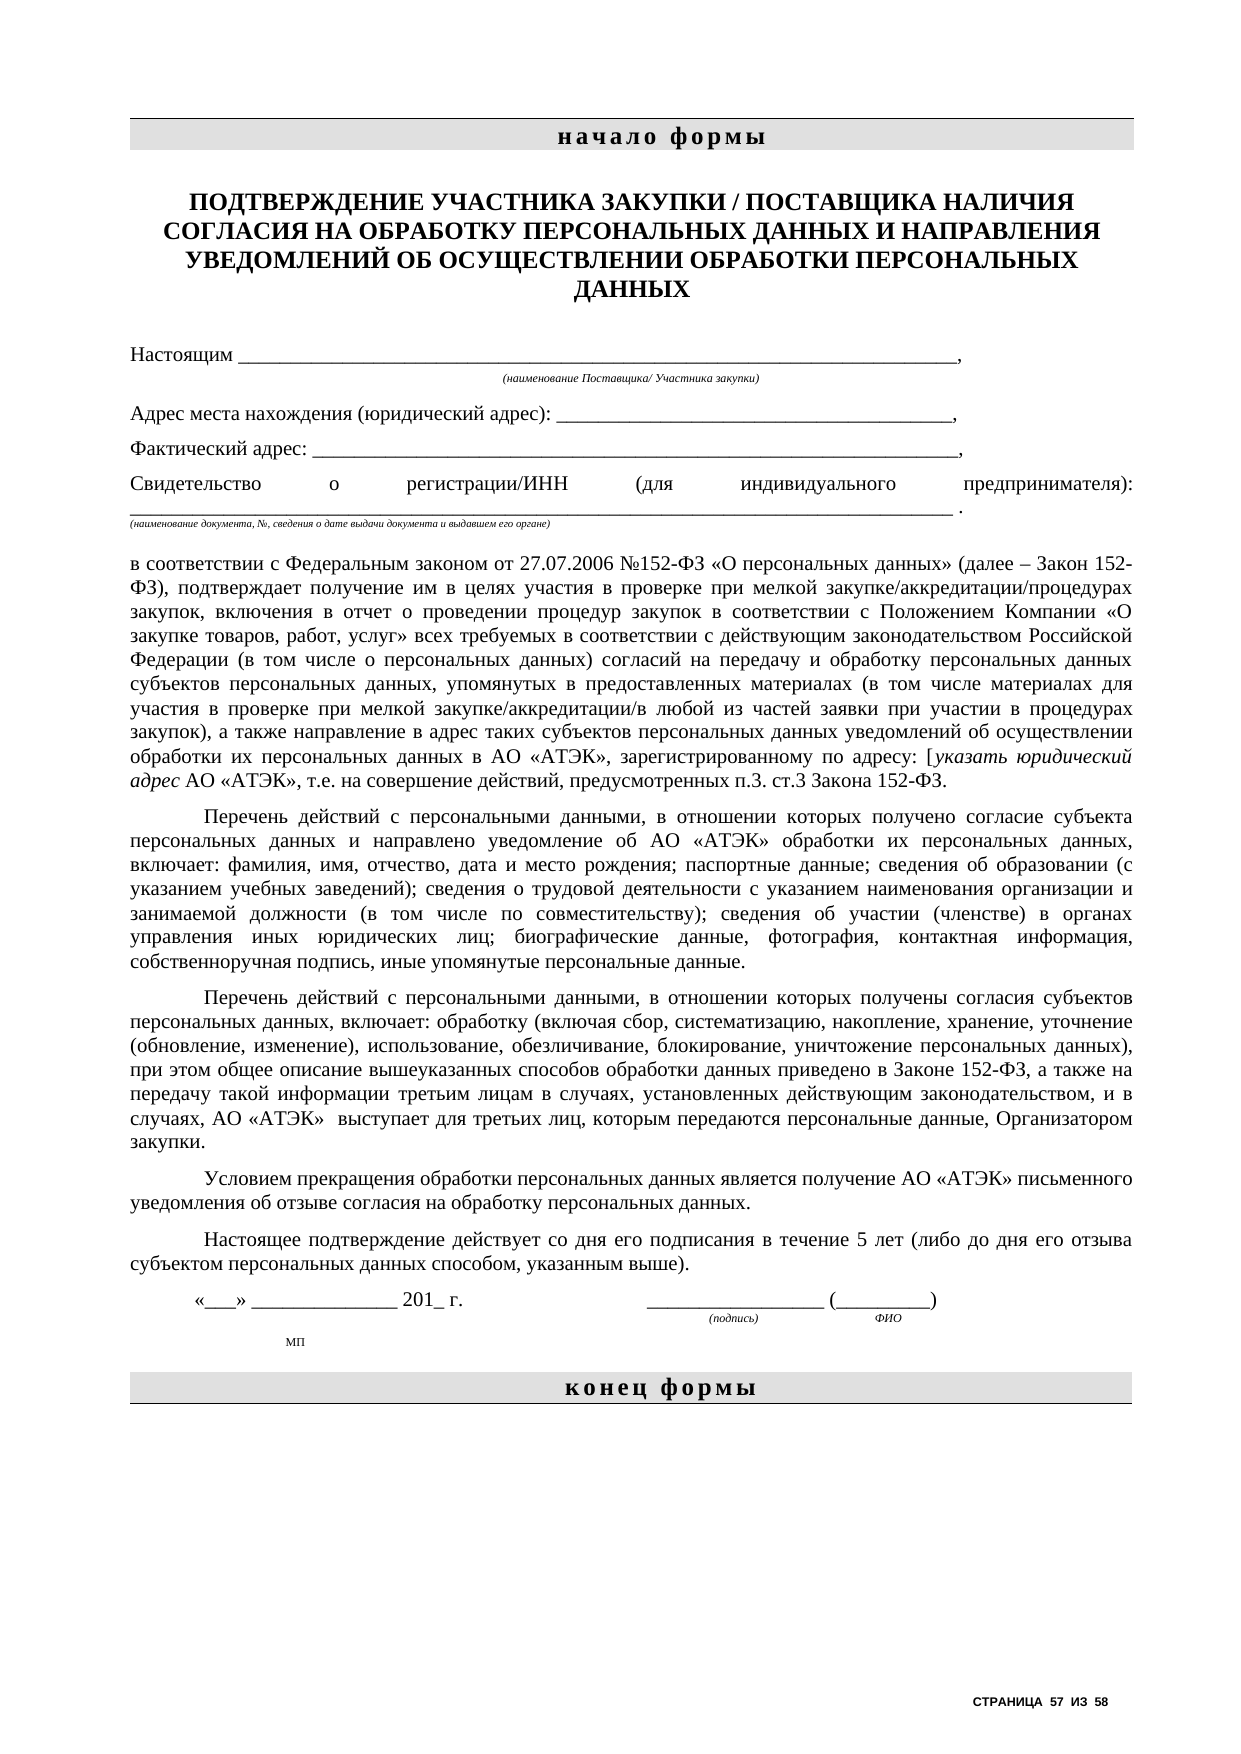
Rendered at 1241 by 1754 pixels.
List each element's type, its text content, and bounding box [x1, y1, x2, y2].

text (наименование документа, №, сведения о дате выдачи документа и выдавшем его органе) [130, 518, 1134, 538]
text МП [130, 1335, 1134, 1359]
text конец формы [130, 1372, 1132, 1403]
text в соответствии с Федеральным законом от 27.07.2006 №152-ФЗ «О персональных данных» (далее – Закон 152-ФЗ), подтверждает получение им в целях участия в проверке при мелкой закупке/аккредитации/процедурах закупок, включения в отчет о проведении процедур закупок в соответствии с Положением Компании «О закупке товаров, работ, услуг» всех требуемых в соответствии с действующим законодательством Российской Федерации (в том числе о персональных данных) согласий на передачу и обработку персональных данных субъектов персональных данных, упомянутых в предоставленных материалах (в том числе материалах для участия в проверке при мелкой закупке/аккредитации/в любой из частей заявки при участии в процедурах закупок), а также направление в адрес таких субъектов персональных данных уведомлений об осуществлении обработки их персональных данных в АО «АТЭК», зарегистрированному по адресу: [указать юридический адрес АО «АТЭК», т.е. на совершение действий, предусмотренных п.3. ст.3 Закона 152-ФЗ. [130, 551, 1134, 792]
text Подтверждение УЧАСТНИКА ЗАКУПКИ / ПОСТАВЩИКА НАЛИЧИЯ СОГЛАСИЯ НА ОБРАБОТКУ ПЕРСОНАЛЬНЫХ ДАННЫХ И НАПРАВЛЕНИЯ УВЕДОМЛЕНИЙ ОБ ОСУЩЕСТВЛЕНИИ ОБРАБОТКИ ПЕРСОНАЛЬНЫХ ДАННЫХ [130, 187, 1134, 302]
text Перечень действий с персональными данными, в отношении которых получено согласие субъекта персональных данных и направлено уведомление об АО «АТЭК» обработки их персональных данных, включает: фамилия, имя, отчество, дата и место рождения; паспортные данные; сведения об образовании (с указанием учебных заведений); сведения о трудовой деятельности с указанием наименования организации и занимаемой должности (в том числе по совместительству); сведения об участии (членстве) в органах управления иных юридических лиц; биографические данные, фотография, контактная информация, собственноручная подпись, иные упомянутые персональные данные. [130, 804, 1134, 973]
text Настоящее подтверждение действует со дня его подписания в течение 5 лет (либо до дня его отзыва субъектом персональных данных способом, указанным выше). [130, 1227, 1134, 1275]
text (подпись) ФИО [647, 1311, 1134, 1335]
text начало формы [130, 119, 1134, 150]
text Перечень действий с персональными данными, в отношении которых получены согласия субъектов персональных данных, включает: обработку (включая сбор, систематизацию, накопление, хранение, уточнение (обновление, изменение), использование, обезличивание, блокирование, уничтожение персональных данных), при этом общее описание вышеуказанных способов обработки данных приведено в Законе 152-ФЗ, а также на передачу такой информации третьим лицам в случаях, установленных действующим законодательством, и в случаях, АО «АТЭК» выступает для третьих лиц, которым передаются персональные данные, Организатором закупки. [130, 985, 1134, 1153]
text (наименование Поставщика/ Участника закупки) [130, 373, 1134, 396]
text «___» ______________ 201_ г. _________________ (_________) [130, 1287, 1134, 1311]
text Настоящим _____________________________________________________________________, [130, 344, 1134, 366]
text Адрес места нахождения (юридический адрес): ______________________________________, [130, 402, 1134, 424]
text Фактический адрес: ______________________________________________________________, [130, 437, 1134, 460]
text Условием прекращения обработки персональных данных является получение АО «АТЭК» письменного уведомления об отзыве согласия на обработку персональных данных. [130, 1166, 1134, 1214]
text Свидетельство о регистрации/ИНН (для индивидуального предпринимателя): _______________________________________________________________________________ . [130, 472, 1134, 518]
